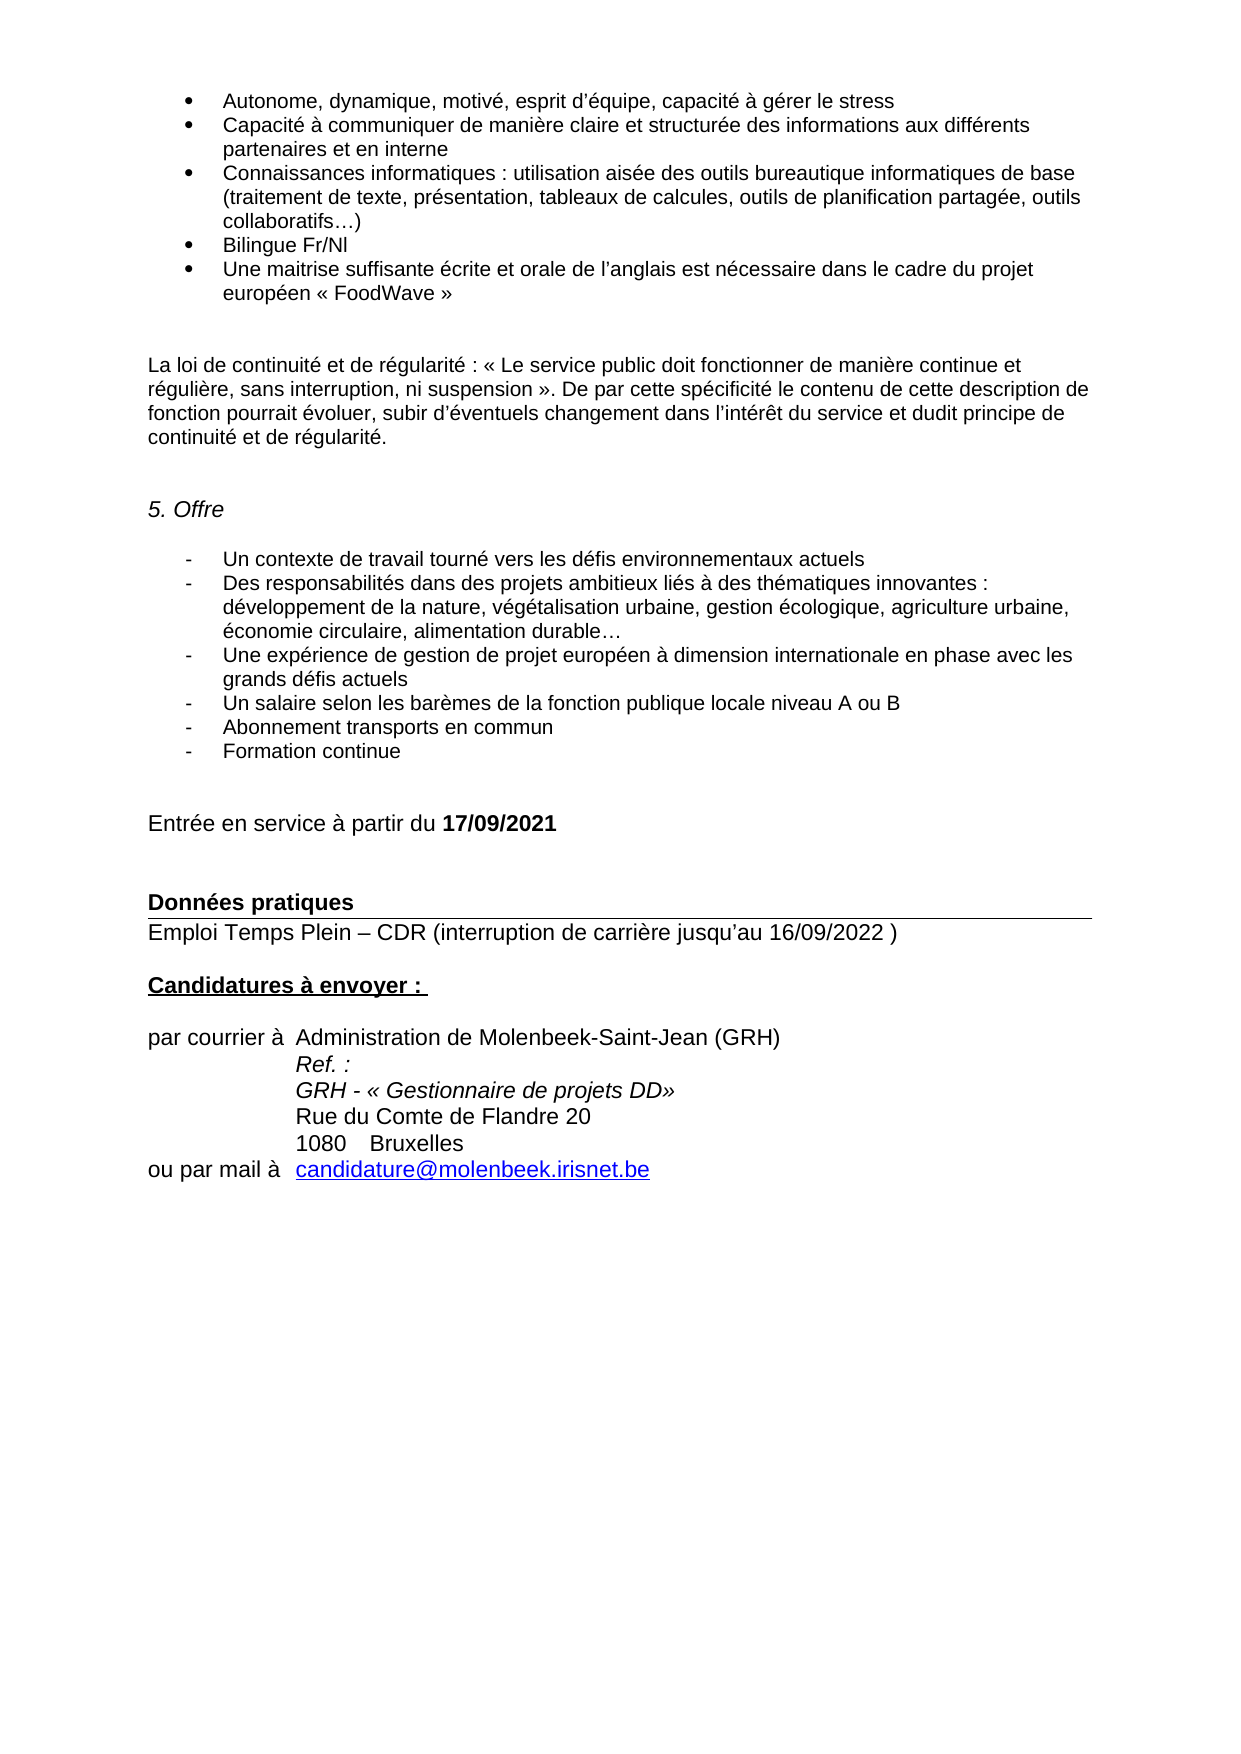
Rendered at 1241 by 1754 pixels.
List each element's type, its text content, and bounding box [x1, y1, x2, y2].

list Connaissances informatiques : utilisation aisée des outils bureautique informatiques de base (traitement de texte, présentation, tableaux de calcules, outils de planification partagée, outils collaboratifs…) [185, 161, 1092, 233]
list Un contexte de travail tourné vers les défis environnementaux actuels [185, 547, 1092, 571]
text GRH - « Gestionnaire de projets DD» [148, 1077, 1092, 1103]
text Rue du Comte de Flandre 20 [148, 1103, 1092, 1130]
list Des responsabilités dans des projets ambitieux liés à des thématiques innovantes : développement de la nature, végétalisation urbaine, gestion écologique, agriculture urbaine, économie circulaire, alimentation durable… [185, 571, 1092, 643]
list Autonome, dynamique, motivé, esprit d’équipe, capacité à gérer le stress [185, 89, 1092, 113]
list Une maitrise suffisante écrite et orale de l’anglais est nécessaire dans le cadre du projet européen « FoodWave » [185, 257, 1092, 305]
list Une expérience de gestion de projet européen à dimension internationale en phase avec les grands défis actuels [185, 643, 1092, 691]
list Capacité à communiquer de manière claire et structurée des informations aux différents partenaires et en interne [185, 113, 1092, 161]
text par courrier à Administration de Molenbeek-Saint-Jean (GRH) [148, 1024, 1092, 1051]
text La loi de continuité et de régularité : « Le service public doit fonctionner de manière continue et régulière, sans interruption, ni suspension ». De par cette spécificité le contenu de cette description de fonction pourrait évoluer, subir d’éventuels changement dans l’intérêt du service et dudit principe de continuité et de régularité. [148, 353, 1092, 448]
list Un salaire selon les barèmes de la fonction publique locale niveau A ou B [185, 691, 1092, 714]
subtitle 5. Offre [148, 496, 1092, 523]
text Candidatures à envoyer : [148, 972, 1092, 998]
text Entrée en service à partir du 17/09/2021 [148, 810, 1092, 837]
list Formation continue [185, 738, 1092, 762]
text ou par mail à candidature@molenbeek.irisnet.be [148, 1156, 1092, 1182]
text Emploi Temps Plein – CDR (interruption de carrière jusqu’au 16/09/2022 ) [148, 919, 1092, 945]
list Abonnement transports en commun [185, 714, 1092, 738]
list Bilingue Fr/Nl [185, 233, 1092, 257]
text Données pratiques [148, 889, 1092, 918]
text Ref. : [148, 1051, 1092, 1077]
list Bruxelles [295, 1130, 1092, 1156]
